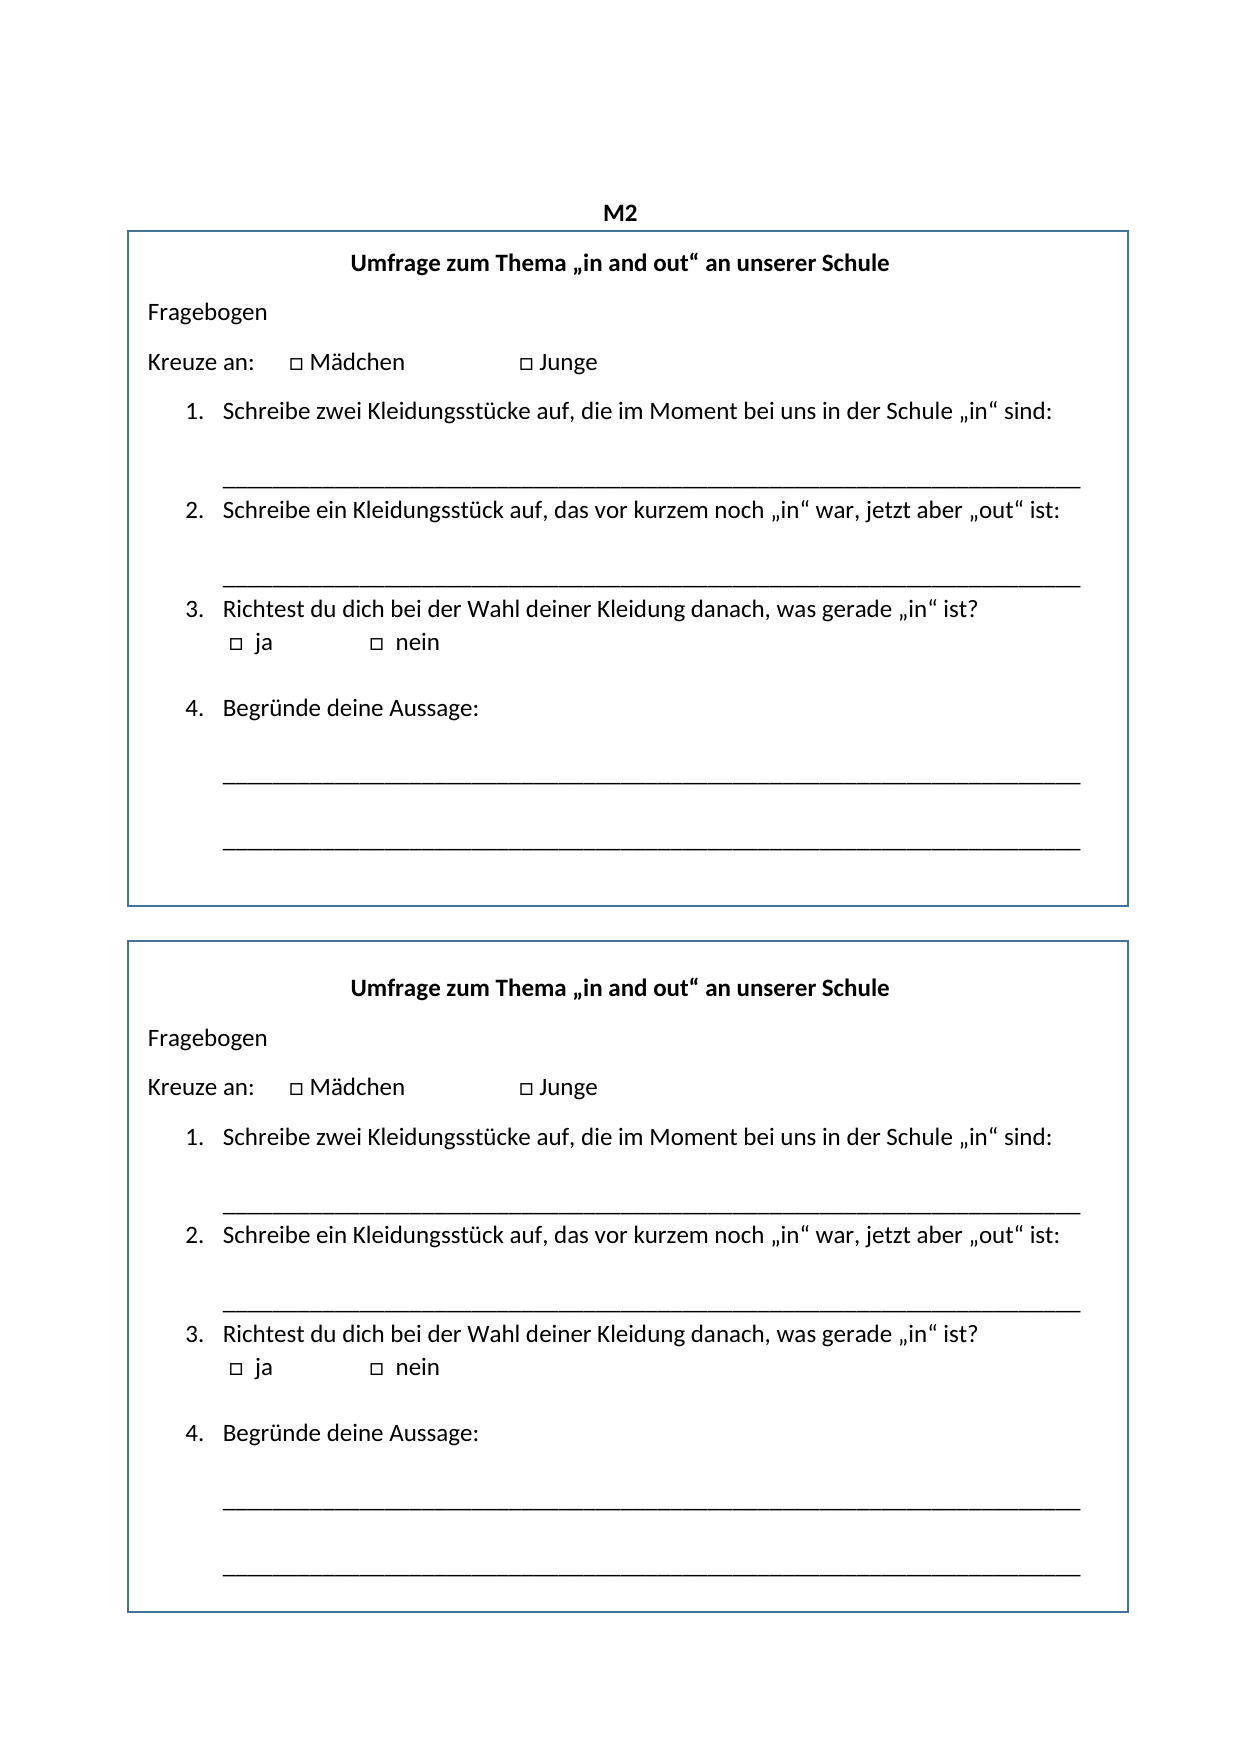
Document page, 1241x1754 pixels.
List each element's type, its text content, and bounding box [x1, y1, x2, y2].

list _____________________________________________________________________ [223, 1187, 1093, 1217]
list Richtest du dich bei der Wahl deiner Kleidung danach, was gerade „in“ ist? [185, 593, 1093, 623]
list Schreibe zwei Kleidungsstücke auf, die im Moment bei uns in der Schule „in“ sind: [185, 396, 1093, 426]
list _____________________________________________________________________ [223, 560, 1093, 591]
list _____________________________________________________________________ [223, 1286, 1093, 1316]
list _____________________________________________________________________ [223, 758, 1093, 788]
text Fragebogen [148, 1022, 1093, 1052]
list Schreibe ein Kleidungsstück auf, das vor kurzem noch „in“ war, jetzt aber „out“ ist: [185, 494, 1093, 525]
text M2 [148, 197, 1093, 228]
list □ ja □ nein [223, 626, 1093, 656]
text Kreuze an: □ Mädchen □ Junge [148, 346, 1093, 376]
text Kreuze an: □ Mädchen □ Junge [148, 1071, 1093, 1102]
list _____________________________________________________________________ [223, 823, 1093, 854]
text Fragebogen [148, 296, 1093, 327]
list _____________________________________________________________________ [223, 461, 1093, 492]
text Umfrage zum Thema „in and out“ an unserer Schule [148, 972, 1093, 1003]
list Begründe deine Aussage: [185, 1417, 1093, 1448]
list Schreibe zwei Kleidungsstücke auf, die im Moment bei uns in der Schule „in“ sind: [185, 1121, 1093, 1151]
list Begründe deine Aussage: [185, 692, 1093, 722]
list □ ja □ nein [223, 1351, 1093, 1382]
list _____________________________________________________________________ [223, 1549, 1093, 1579]
list _____________________________________________________________________ [223, 1483, 1093, 1513]
list Richtest du dich bei der Wahl deiner Kleidung danach, was gerade „in“ ist? [185, 1318, 1093, 1349]
list Schreibe ein Kleidungsstück auf, das vor kurzem noch „in“ war, jetzt aber „out“ ist: [185, 1220, 1093, 1250]
text Umfrage zum Thema „in and out“ an unserer Schule [148, 247, 1093, 277]
